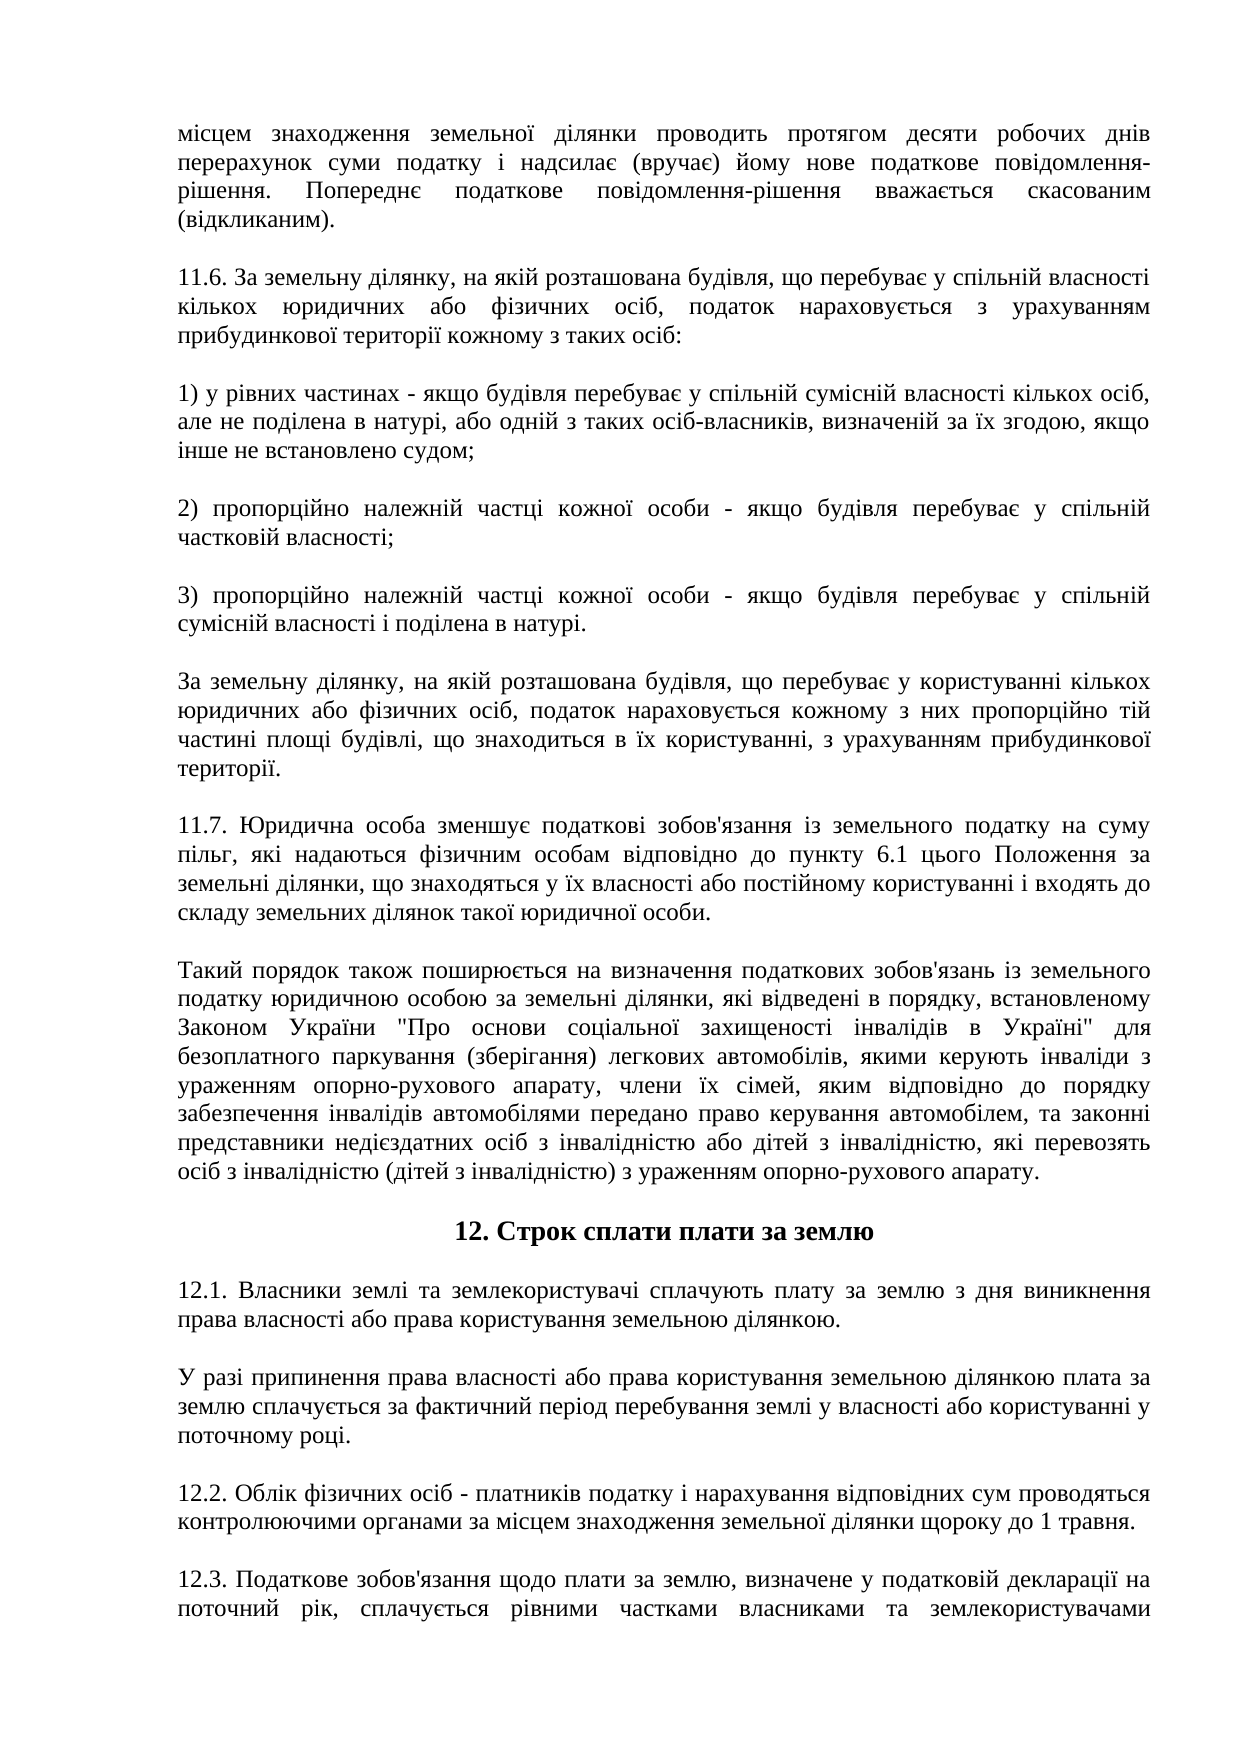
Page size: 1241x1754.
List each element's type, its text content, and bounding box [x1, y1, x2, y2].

text 12.2. Облік фізичних осіб - платників податку і нарахування відповідних сум проводяться контролюючими органами за місцем знаходження земельної ділянки щороку до 1 травня. [177, 1478, 1152, 1535]
text За земельну ділянку, на якій розташована будівля, що перебуває у користуванні кількох юридичних або фізичних осіб, податок нараховується кожному з них пропорційно тій частині площі будівлі, що знаходиться в їх користуванні, з урахуванням прибудинкової території. [177, 666, 1152, 781]
text 11.7. Юридична особа зменшує податкові зобов'язання із земельного податку на суму пільг, які надаються фізичним особам відповідно до пункту 6.1 цього Положення за земельні ділянки, що знаходяться у їх власності або постійному користуванні і входять до складу земельних ділянок такої юридичної особи. [177, 811, 1152, 926]
text 12.1. Власники землі та землекористувачі сплачують плату за землю з дня виникнення права власності або права користування земельною ділянкою. [177, 1276, 1152, 1333]
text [177, 1564, 1152, 1622]
subtitle 12. Строк сплати плати за землю [177, 1214, 1152, 1246]
text 3) пропорційно належній частці кожної особи - якщо будівля перебуває у спільній сумісній власності і поділена в натурі. [177, 580, 1152, 637]
text 2) пропорційно належній частці кожної особи - якщо будівля перебуває у спільній частковій власності; [177, 493, 1152, 551]
text 1) у рівних частинах - якщо будівля перебуває у спільній сумісній власності кількох осіб, але не поділена в натурі, або одній з таких осіб-власників, визначеній за їх згодою, якщо інше не встановлено судом; [177, 378, 1152, 464]
text Такий порядок також поширюється на визначення податкових зобов'язань із земельного податку юридичною особою за земельні ділянки, які відведені в порядку, встановленому Законом України "Про основи соціальної захищеності інвалідів в Україні" для безоплатного паркування (зберігання) легкових автомобілів, якими керують інваліди з ураженням опорно-рухового апарату, члени їх сімей, яким відповідно до порядку забезпечення інвалідів автомобілями передано право керування автомобілем, та законні представники недієздатних осіб з інвалідністю або дітей з інвалідністю, які перевозять осіб з інвалідністю (дітей з інвалідністю) з ураженням опорно-рухового апарату. [177, 955, 1152, 1185]
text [177, 118, 1152, 233]
text 11.6. За земельну ділянку, на якій розташована будівля, що перебуває у спільній власності кількох юридичних або фізичних осіб, податок нараховується з урахуванням прибудинкової території кожному з таких осіб: [177, 262, 1152, 348]
text У разі припинення права власності або права користування земельною ділянкою плата за землю сплачується за фактичний період перебування землі у власності або користуванні у поточному році. [177, 1362, 1152, 1448]
